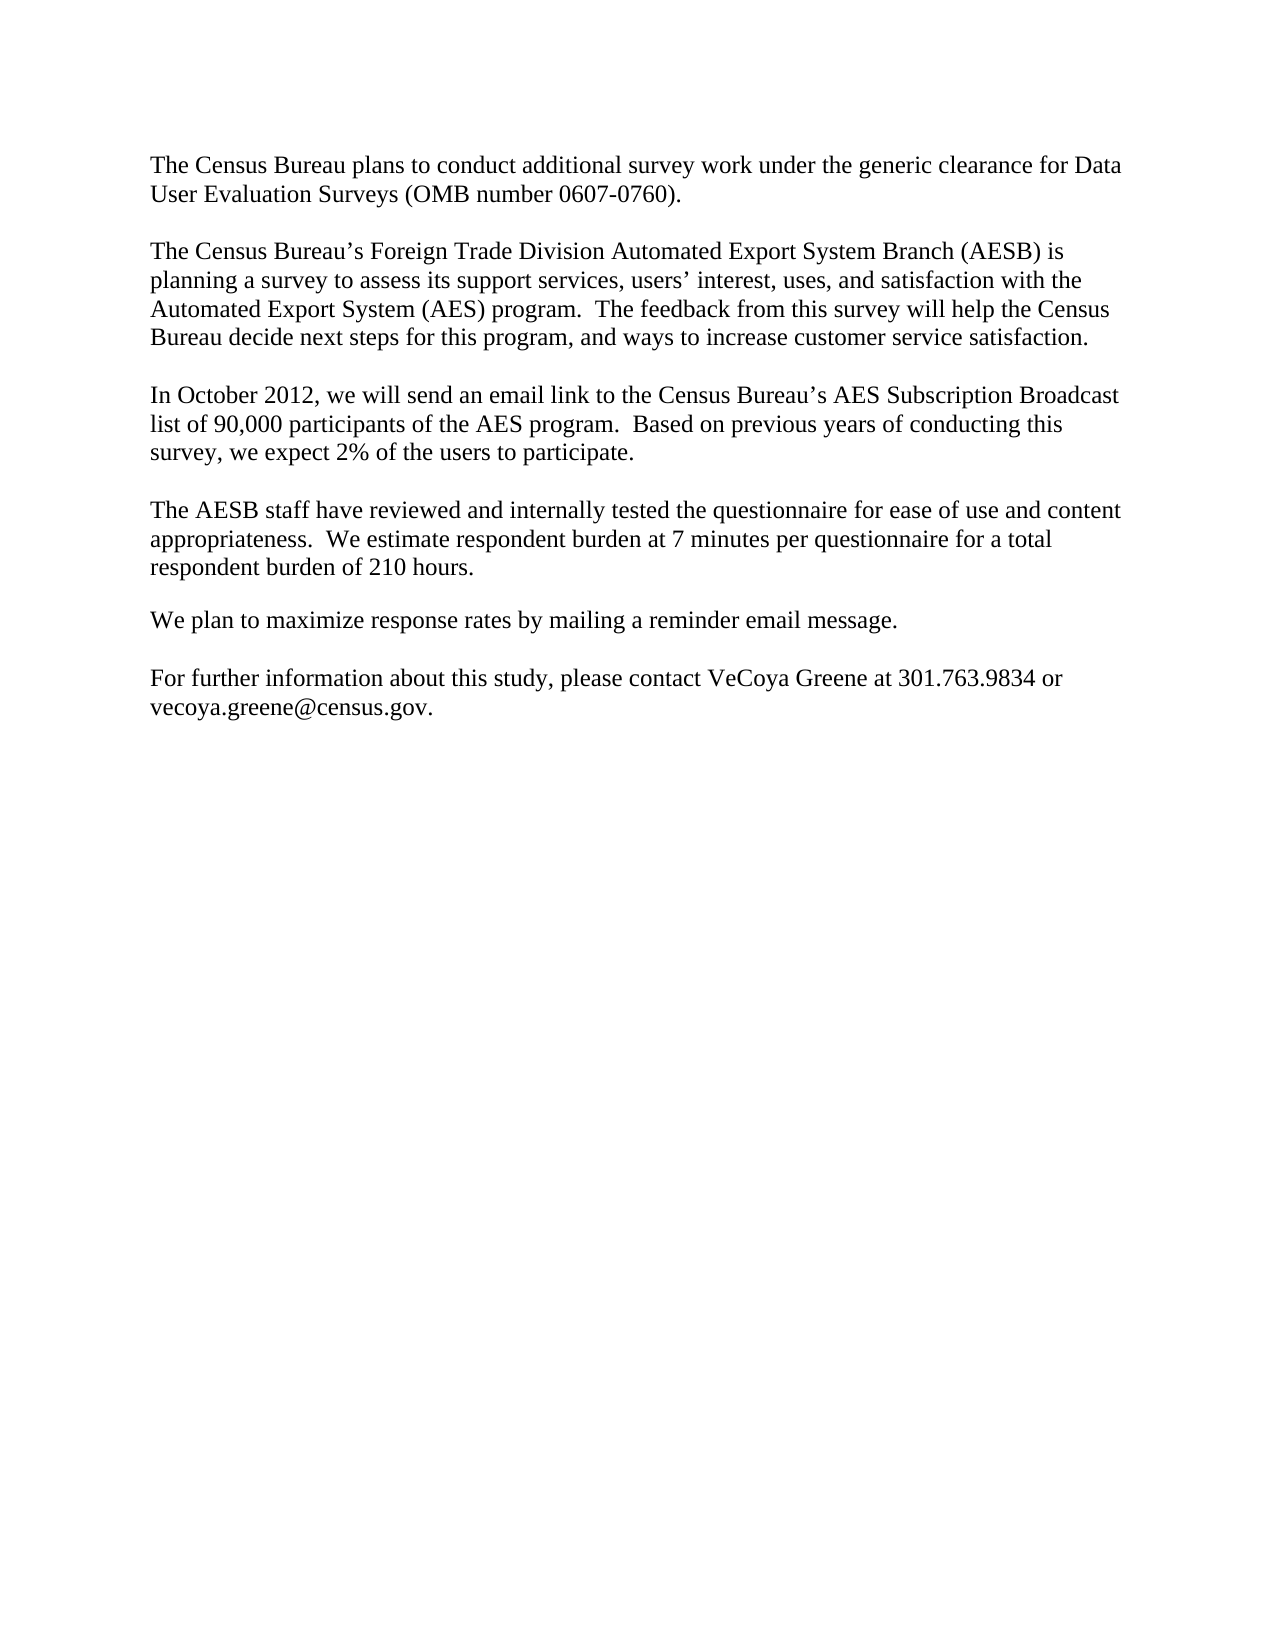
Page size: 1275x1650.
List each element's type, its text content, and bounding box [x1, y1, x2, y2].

text We plan to maximize response rates by mailing a reminder email message. [150, 605, 1125, 634]
text The AESB staff have reviewed and internally tested the questionnaire for ease of use and content appropriateness. We estimate respondent burden at 7 minutes per questionnaire for a total respondent burden of 210 hours. [150, 495, 1125, 581]
text The Census Bureau plans to conduct additional survey work under the generic clearance for Data User Evaluation Surveys (OMB number 0607-0760). [150, 150, 1125, 207]
text For further information about this study, please contact VeCoya Greene at 301.763.9834 or vecoya.greene@census.gov. [150, 663, 1125, 720]
text In October 2012, we will send an email link to the Census Bureau’s AES Subscription Broadcast list of 90,000 participants of the AES program. Based on previous years of conducting this survey, we expect 2% of the users to participate. [150, 380, 1125, 466]
text The Census Bureau’s Foreign Trade Division Automated Export System Branch (AESB) is planning a survey to assess its support services, users’ interest, uses, and satisfaction with the Automated Export System (AES) program. The feedback from this survey will help the Census Bureau decide next steps for this program, and ways to increase customer service satisfaction. [150, 236, 1125, 351]
